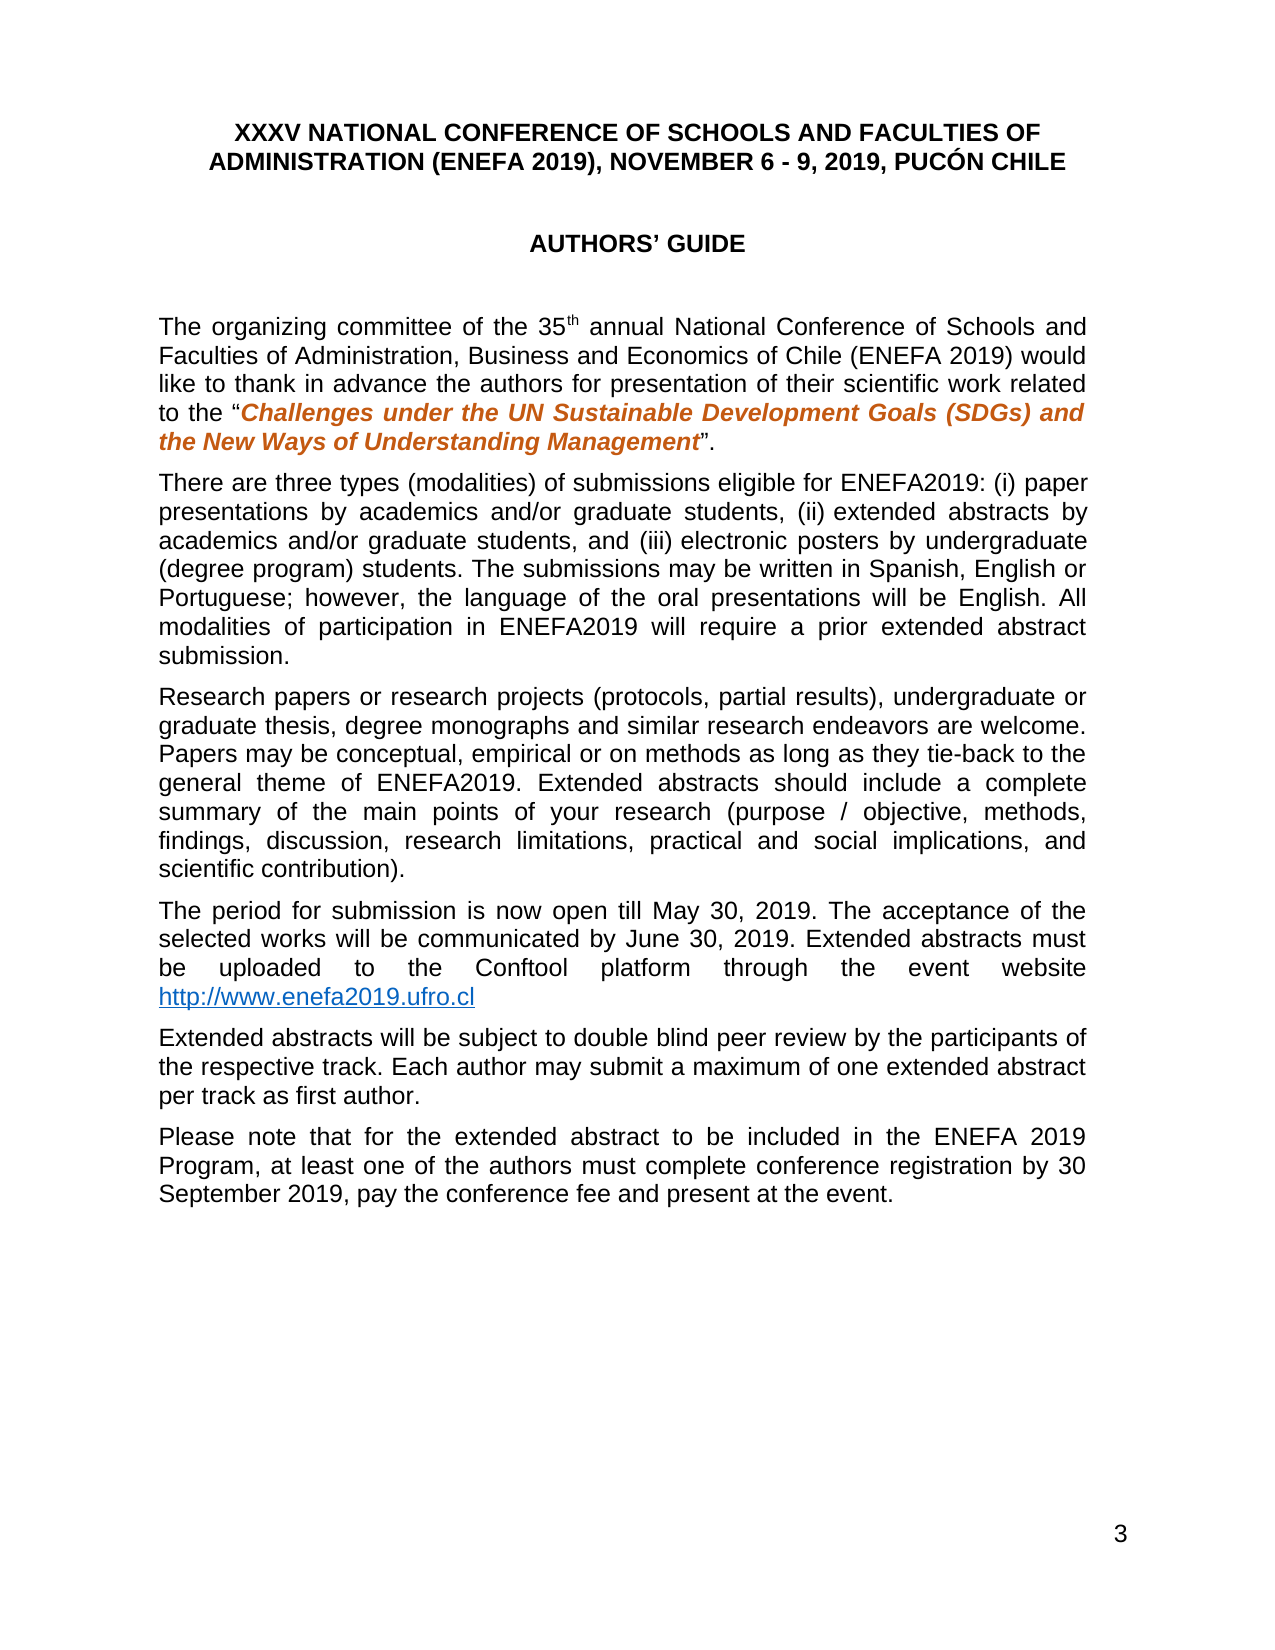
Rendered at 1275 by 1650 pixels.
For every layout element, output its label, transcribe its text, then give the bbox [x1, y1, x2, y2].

text Research papers or research projects (protocols, partial results), undergraduate or graduate thesis, degree monographs and similar research endeavors are welcome. Papers may be conceptual, empirical or on methods as long as they tie-back to the general theme of ENEFA2019. Extended abstracts should include a complete summary of the main points of your research (purpose / objective, methods, findings, discussion, research limitations, practical and social implications, and scientific contribution). [158, 682, 1088, 883]
text There are three types (modalities) of submissions eligible for ENEFA2019: (i) paper presentations by academics and/or graduate students, (ii) extended abstracts by academics and/or graduate students, and (iii) electronic posters by undergraduate (degree program) students. The submissions may be written in Spanish, English or Portuguese; however, the language of the oral presentations will be English. All modalities of participation in ENEFA2019 will require a prior extended abstract submission. [158, 468, 1088, 669]
text Extended abstracts will be subject to double blind peer review by the participants of the respective track. Each author may submit a maximum of one extended abstract per track as first author. [158, 1023, 1088, 1109]
text XXXV NATIONAL CONFERENCE OF SCHOOLS AND FACULTIES OF ADMINISTRATION (ENEFA 2019), NOVEMBER 6 - 9, 2019, PUCÓN CHILE [148, 118, 1127, 176]
text The organizing committee of the 35th annual National Conference of Schools and Faculties of Administration, Business and Economics of Chile (ENEFA 2019) would like to thank in advance the authors for presentation of their scientific work related to the “Challenges under the UN Sustainable Development Goals (SDGs) and the New Ways of Understanding Management”. [158, 312, 1088, 456]
text Please note that for the extended abstract to be included in the ENEFA 2019 Program, at least one of the authors must complete conference registration by 30 September 2019, pay the conference fee and present at the event. [158, 1122, 1088, 1208]
text The period for submission is now open till May 30, 2019. The acceptance of the selected works will be communicated by June 30, 2019. Extended abstracts must be uploaded to the Conftool platform through the event website http://www.enefa2019.ufro.cl [158, 896, 1088, 1011]
text AUTHORS’ GUIDE [148, 229, 1127, 258]
